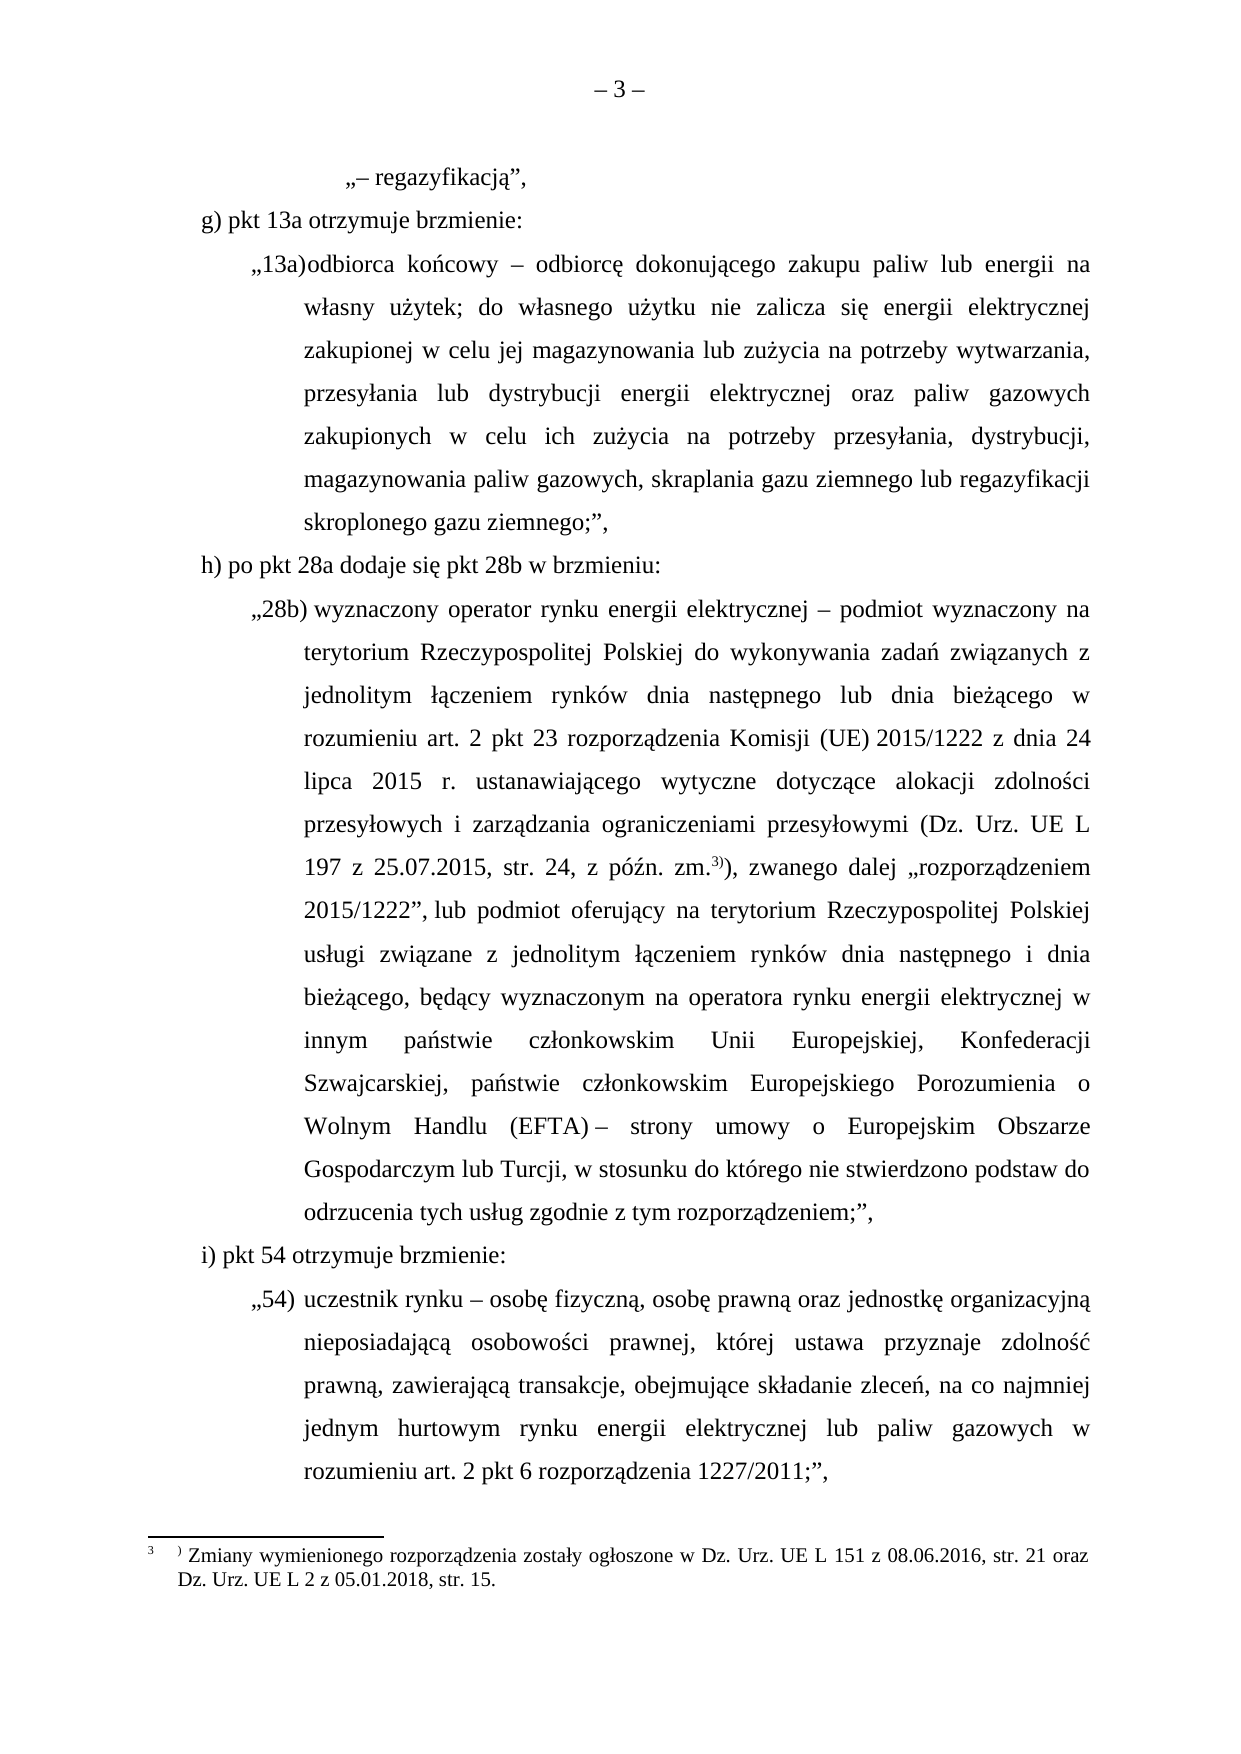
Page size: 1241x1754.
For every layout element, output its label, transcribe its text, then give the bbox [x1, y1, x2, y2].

text „13a) odbiorca końcowy – odbiorcę dokonującego zakupu paliw lub energii na własny użytek; do własnego użytku nie zalicza się energii elektrycznej zakupionej w celu jej magazynowania lub zużycia na potrzeby wytwarzania, przesyłania lub dystrybucji energii elektrycznej oraz paliw gazowych zakupionych w celu ich zużycia na potrzeby przesyłania, dystrybucji, magazynowania paliw gazowych, skraplania gazu ziemnego lub regazyfikacji skroplonego gazu ziemnego;”, [251, 249, 1091, 536]
text i) pkt 54 otrzymuje brzmienie: [201, 1241, 1091, 1269]
text „54) uczestnik rynku – osobę fizyczną, osobę prawną oraz jednostkę organizacyjną nieposiadającą osobowości prawnej, której ustawa przyznaje zdolność prawną, zawierającą transakcje, obejmujące składanie zleceń, na co najmniej jednym hurtowym rynku energii elektrycznej lub paliw gazowych w rozumieniu art. 2 pkt 6 rozporządzenia 1227/2011;”, [251, 1284, 1091, 1485]
text g) pkt 13a otrzymuje brzmienie: [201, 206, 1091, 234]
text h) po pkt 28a dodaje się pkt 28b w brzmieniu: [201, 551, 1091, 579]
text „28b) wyznaczony operator rynku energii elektrycznej – podmiot wyznaczony na terytorium Rzeczypospolitej Polskiej do wykonywania zadań związanych z jednolitym łączeniem rynków dnia następnego lub dnia bieżącego w rozumieniu art. 2 pkt 23 rozporządzenia Komisji (UE) 2015/1222 z dnia 24 lipca 2015 r. ustanawiającego wytyczne dotyczące alokacji zdolności przesyłowych i zarządzania ograniczeniami przesyłowymi (Dz. Urz. UE L 197 z 25.07.2015, str. 24, z późn. zm.)), zwanego dalej „rozporządzeniem 2015/1222”, lub podmiot oferujący na terytorium Rzeczypospolitej Polskiej usługi związane z jednolitym łączeniem rynków dnia następnego i dnia bieżącego, będący wyznaczonym na operatora rynku energii elektrycznej w innym państwie członkowskim Unii Europejskiej, Konfederacji Szwajcarskiej, państwie członkowskim Europejskiego Porozumienia o Wolnym Handlu (EFTA) – strony umowy o Europejskim Obszarze Gospodarczym lub Turcji, w stosunku do którego nie stwierdzono podstaw do odrzucenia tych usług zgodnie z tym rozporządzeniem;”, [251, 594, 1091, 1226]
text „– regazyfikacją”, [345, 162, 1091, 191]
